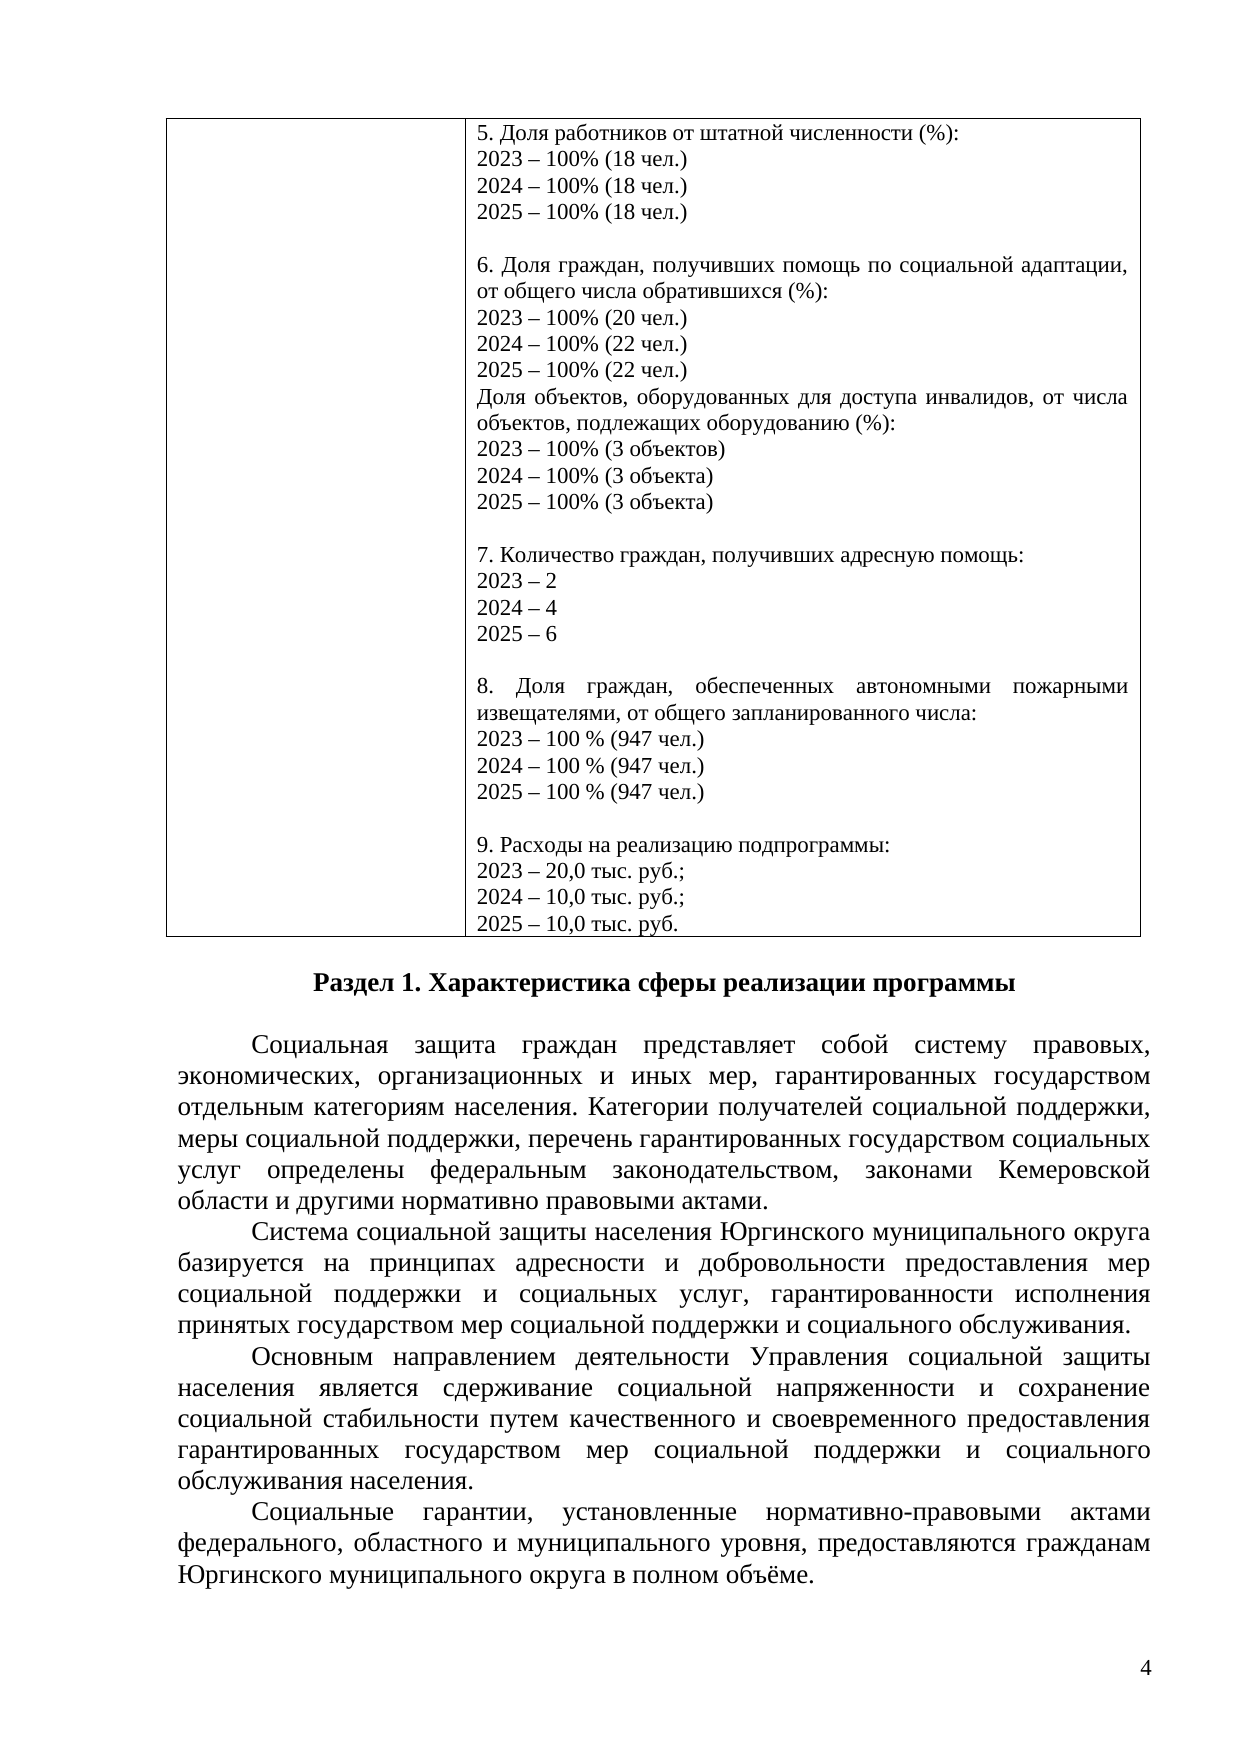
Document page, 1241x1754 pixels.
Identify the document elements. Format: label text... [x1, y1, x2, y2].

text Система социальной защиты населения Юргинского муниципального округа базируется на принципах адресности и добровольности предоставления мер социальной поддержки и социальных услуг, гарантированности исполнения принятых государством мер социальной поддержки и социального обслуживания. [177, 1215, 1152, 1340]
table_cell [466, 119, 1140, 936]
text Социальные гарантии, установленные нормативно-правовыми актами федерального, областного и муниципального уровня, предоставляются гражданам Юргинского муниципального округа в полном объёме. [177, 1495, 1152, 1589]
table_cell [167, 119, 465, 936]
text Социальная защита граждан представляет собой систему правовых, экономических, организационных и иных мер, гарантированных государством отдельным категориям населения. Категории получателей социальной поддержки, меры социальной поддержки, перечень гарантированных государством социальных услуг определены федеральным законодательством, законами Кемеровской области и другими нормативно правовыми актами. [177, 1028, 1152, 1215]
text Основным направлением деятельности Управления социальной защиты населения является сдерживание социальной напряженности и сохранение социальной стабильности путем качественного и своевременного предоставления гарантированных государством мер социальной поддержки и социального обслуживания населения. [177, 1340, 1152, 1495]
text Раздел 1. Характеристика сферы реализации программы [177, 966, 1152, 997]
